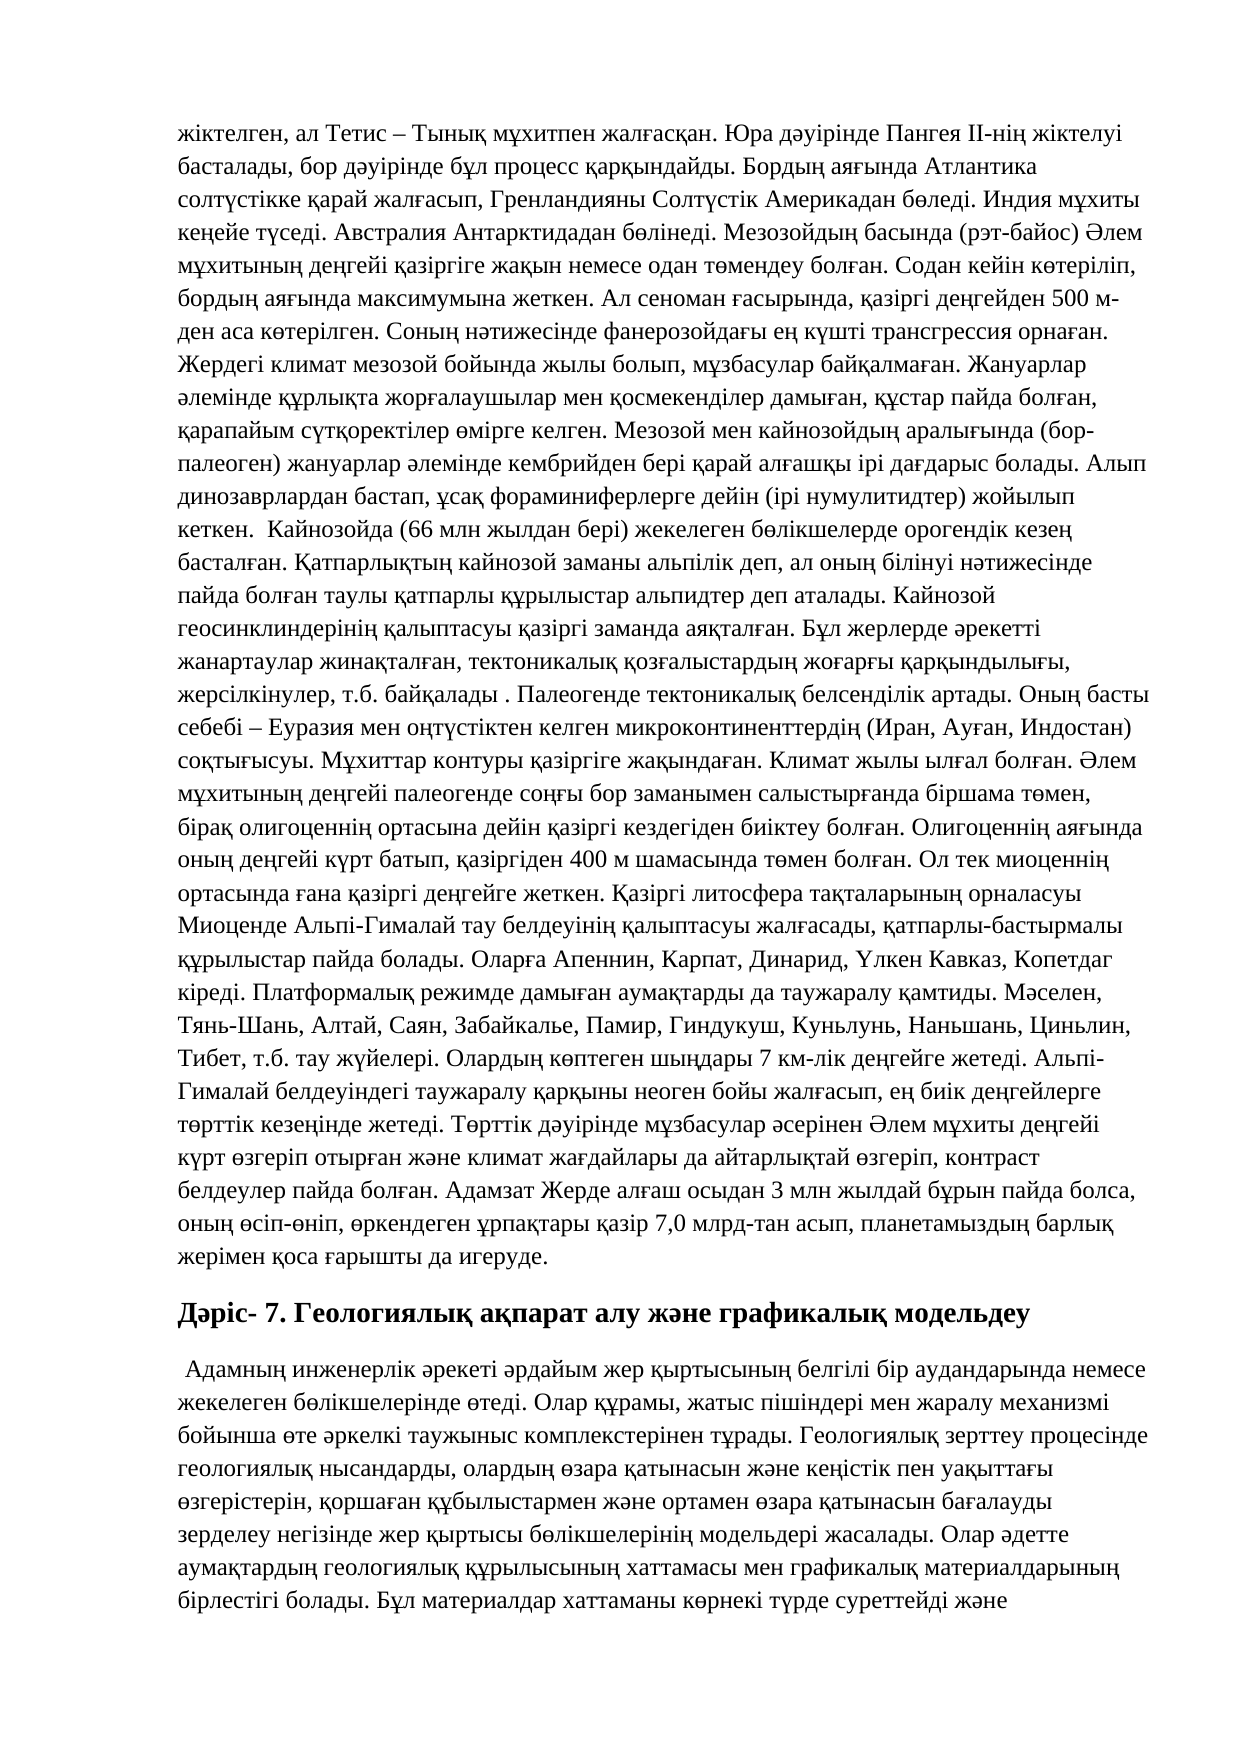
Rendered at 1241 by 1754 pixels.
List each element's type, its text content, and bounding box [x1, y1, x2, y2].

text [177, 118, 1152, 1269]
text Дәріс- 7. Геологиялық ақпарат алу жəне графикалық модельдеу [177, 1295, 1152, 1328]
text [177, 1354, 1152, 1614]
